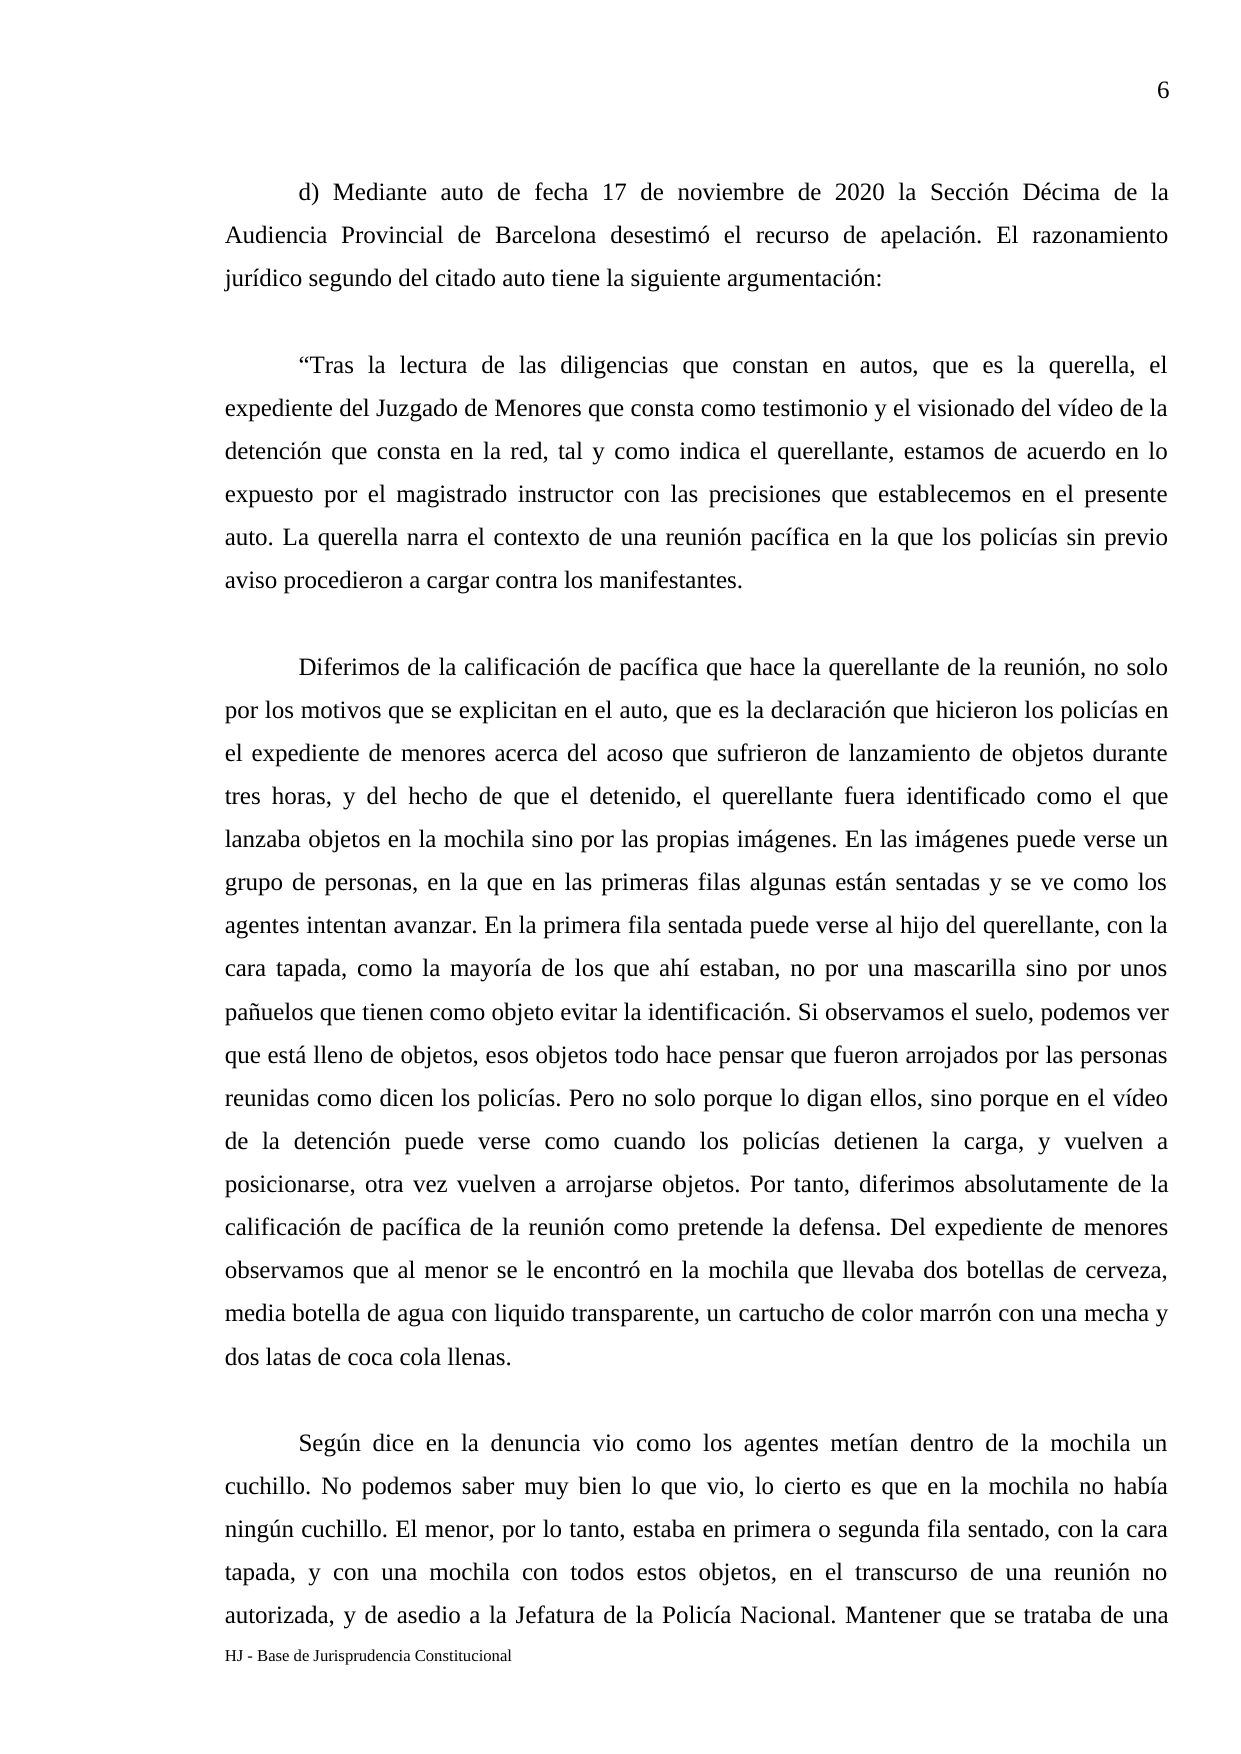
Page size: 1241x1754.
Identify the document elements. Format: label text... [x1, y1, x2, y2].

text d) Mediante auto de fecha 17 de noviembre de 2020 la Sección Décima de la Audiencia Provincial de Barcelona desestimó el recurso de apelación. El razonamiento jurídico segundo del citado auto tiene la siguiente argumentación: [224, 177, 1169, 292]
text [224, 1428, 1169, 1629]
text Diferimos de la calificación de pacífica que hace la querellante de la reunión, no solo por los motivos que se explicitan en el auto, que es la declaración que hicieron los policías en el expediente de menores acerca del acoso que sufrieron de lanzamiento de objetos durante tres horas, y del hecho de que el detenido, el querellante fuera identificado como el que lanzaba objetos en la mochila sino por las propias imágenes. En las imágenes puede verse un grupo de personas, en la que en las primeras filas algunas están sentadas y se ve como los agentes intentan avanzar. En la primera fila sentada puede verse al hijo del querellante, con la cara tapada, como la mayoría de los que ahí estaban, no por una mascarilla sino por unos pañuelos que tienen como objeto evitar la identificación. Si observamos el suelo, podemos ver que está lleno de objetos, esos objetos todo hace pensar que fueron arrojados por las personas reunidas como dicen los policías. Pero no solo porque lo digan ellos, sino porque en el vídeo de la detención puede verse como cuando los policías detienen la carga, y vuelven a posicionarse, otra vez vuelven a arrojarse objetos. Por tanto, diferimos absolutamente de la calificación de pacífica de la reunión como pretende la defensa. Del expediente de menores observamos que al menor se le encontró en la mochila que llevaba dos botellas de cerveza, media botella de agua con liquido transparente, un cartucho de color marrón con una mecha y dos latas de coca cola llenas. [224, 652, 1169, 1370]
text “Tras la lectura de las diligencias que constan en autos, que es la querella, el expediente del Juzgado de Menores que consta como testimonio y el visionado del vídeo de la detención que consta en la red, tal y como indica el querellante, estamos de acuerdo en lo expuesto por el magistrado instructor con las precisiones que establecemos en el presente auto. La querella narra el contexto de una reunión pacífica en la que los policías sin previo aviso procedieron a cargar contra los manifestantes. [224, 350, 1169, 594]
